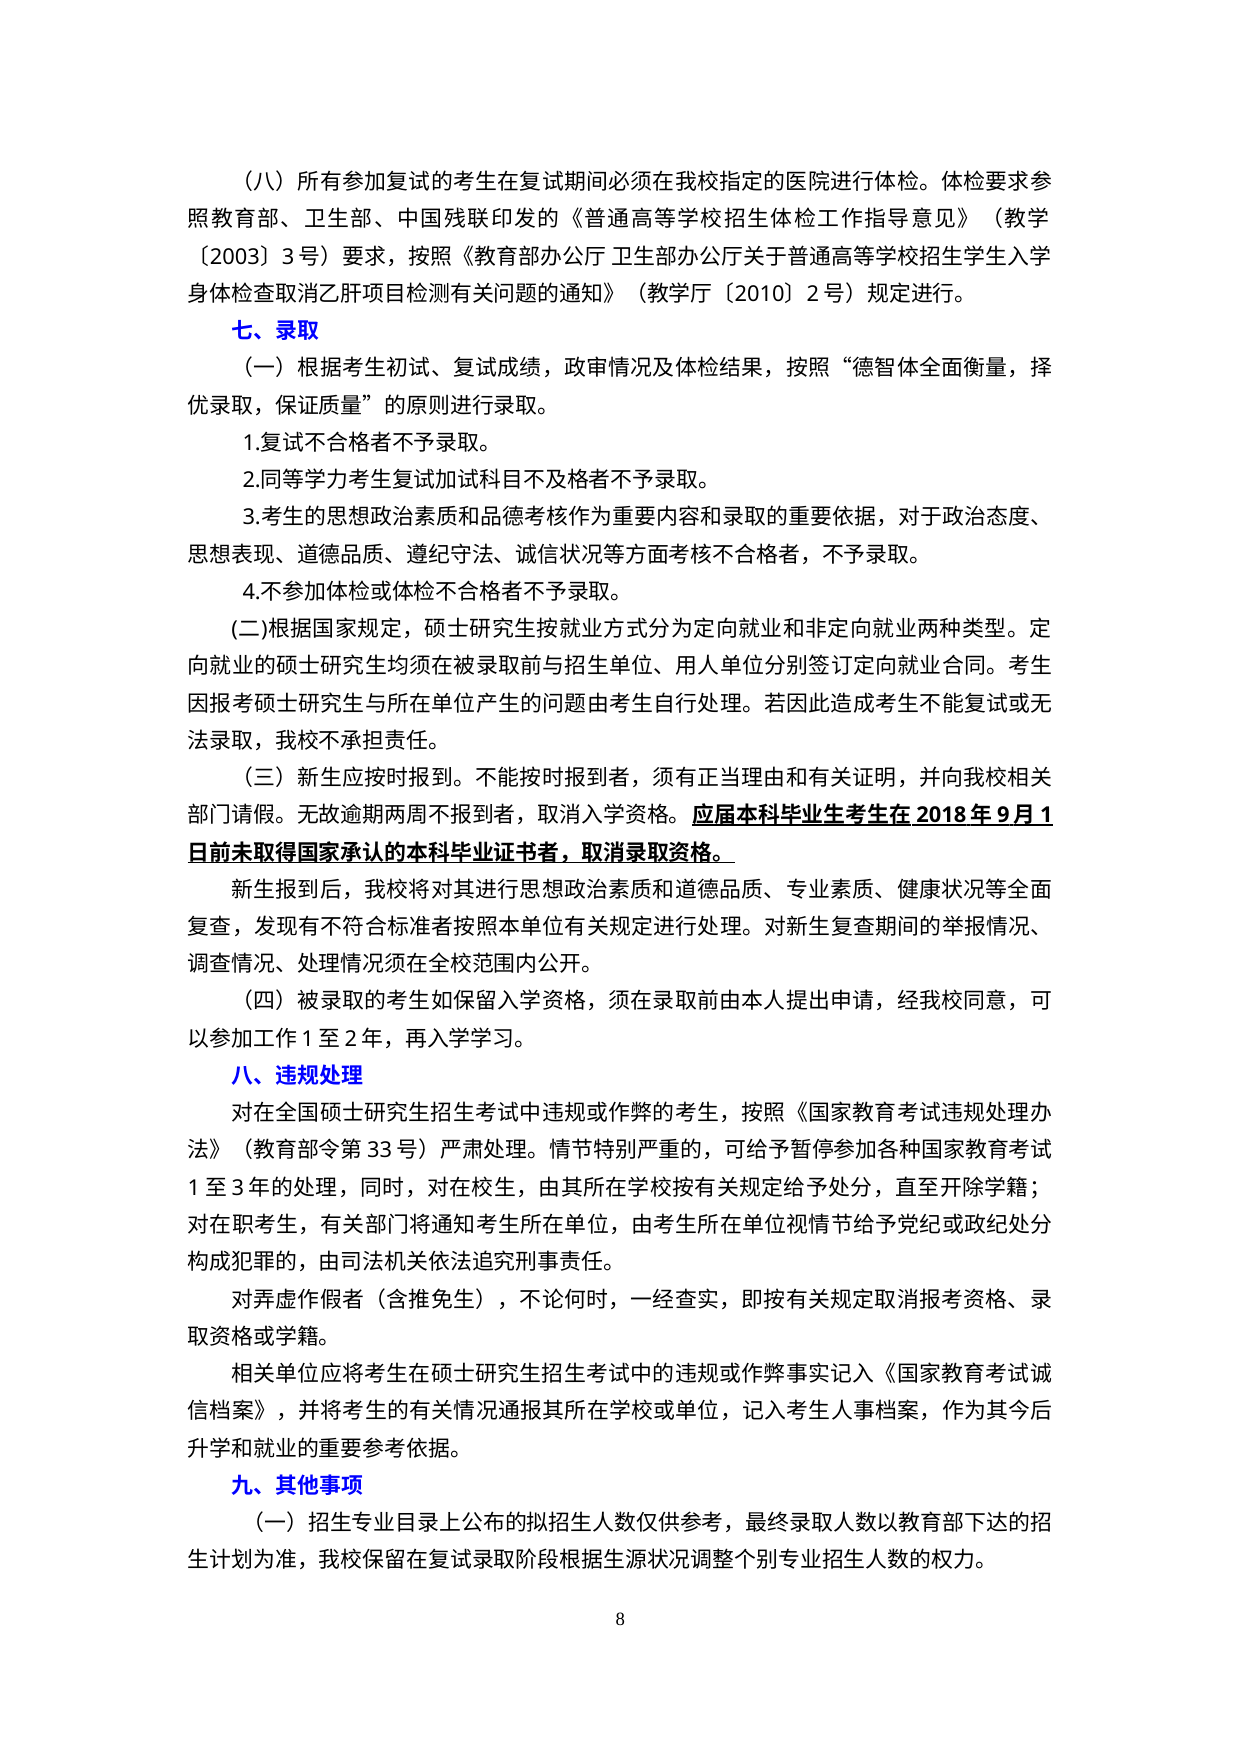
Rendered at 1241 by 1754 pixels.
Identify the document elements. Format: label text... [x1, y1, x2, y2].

text （八）所有参加复试的考生在复试期间必须在我校指定的医院进行体检。体检要求参照教育部、卫生部、中国残联印发的《普通高等学校招生体检工作指导意见》（教学〔2003〕3号）要求，按照《教育部办公厅 卫生部办公厅关于普通高等学校招生学生入学身体检查取消乙肝项目检测有关问题的通知》（教学厅〔2010〕2号）规定进行。 [187, 164, 1053, 308]
text 相关单位应将考生在硕士研究生招生考试中的违规或作弊事实记入《国家教育考试诚信档案》，并将考生的有关情况通报其所在学校或单位，记入考生人事档案，作为其今后升学和就业的重要参考依据。 [187, 1356, 1053, 1463]
text （一）招生专业目录上公布的拟招生人数仅供参考，最终录取人数以教育部下达的招生计划为准，我校保留在复试录取阶段根据生源状况调整个别专业招生人数的权力。 [187, 1504, 1053, 1574]
text 2.同等学力考生复试加试科目不及格者不予录取。 [187, 462, 1053, 494]
text （三）新生应按时报到。不能按时报到者，须有正当理由和有关证明，并向我校相关部门请假。无故逾期两周不报到者，取消入学资格。应届本科毕业生考生在2018年9月1日前未取得国家承认的本科毕业证书者，取消录取资格。 [187, 759, 1053, 867]
text 八、违规处理 [187, 1058, 1053, 1090]
text （四）被录取的考生如保留入学资格，须在录取前由本人提出申请，经我校同意，可以参加工作1至2年，再入学学习。 [187, 983, 1053, 1053]
text 1.复试不合格者不予录取。 [187, 424, 1053, 457]
text 对在全国硕士研究生招生考试中违规或作弊的考生，按照《国家教育考试违规处理办法》（教育部令第33号）严肃处理。情节特别严重的，可给予暂停参加各种国家教育考试1至3年的处理，同时，对在校生，由其所在学校按有关规定给予处分，直至开除学籍；对在职考生，有关部门将通知考生所在单位，由考生所在单位视情节给予党纪或政纪处分；构成犯罪的，由司法机关依法追究刑事责任。 [187, 1095, 1053, 1276]
text 九、其他事项 [187, 1467, 1053, 1500]
text 3.考生的思想政治素质和品德考核作为重要内容和录取的重要依据，对于政治态度、思想表现、道德品质、遵纪守法、诚信状况等方面考核不合格者，不予录取。 [187, 499, 1053, 569]
text 4.不参加体检或体检不合格者不予录取。 [187, 573, 1053, 606]
text (二)根据国家规定，硕士研究生按就业方式分为定向就业和非定向就业两种类型。定向就业的硕士研究生均须在被录取前与招生单位、用人单位分别签订定向就业合同。考生因报考硕士研究生与所在单位产生的问题由考生自行处理。若因此造成考生不能复试或无法录取，我校不承担责任。 [187, 611, 1053, 755]
text 对弄虚作假者（含推免生），不论何时，一经查实，即按有关规定取消报考资格、录取资格或学籍。 [187, 1281, 1053, 1351]
text （一）根据考生初试、复试成绩，政审情况及体检结果，按照“德智体全面衡量，择优录取，保证质量”的原则进行录取。 [187, 350, 1053, 420]
text 七、录取 [187, 313, 1053, 345]
text 新生报到后，我校将对其进行思想政治素质和道德品质、专业素质、健康状况等全面复查，发现有不符合标准者按照本单位有关规定进行处理。对新生复查期间的举报情况、调查情况、处理情况须在全校范围内公开。 [187, 871, 1053, 978]
